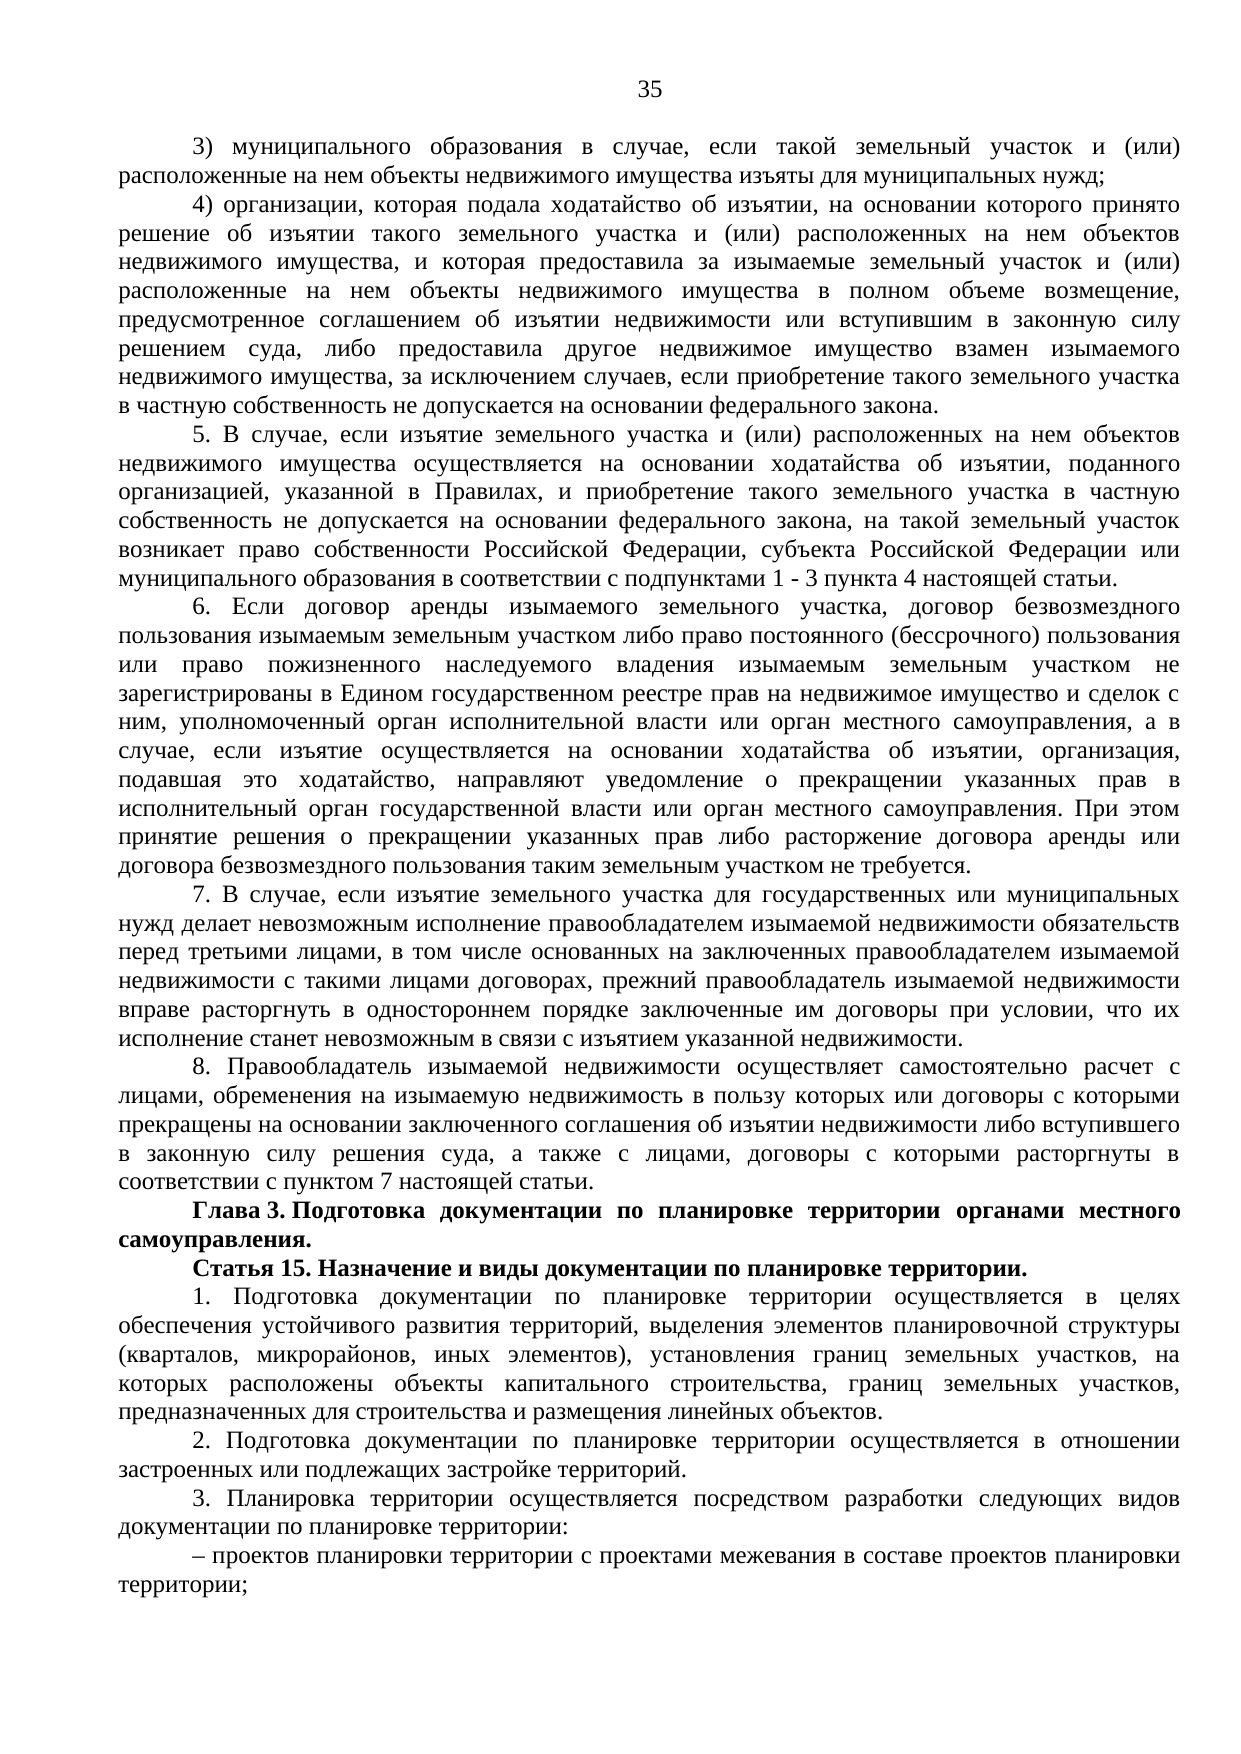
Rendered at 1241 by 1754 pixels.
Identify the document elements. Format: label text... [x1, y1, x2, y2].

text 5. В случае, если изъятие земельного участка и (или) расположенных на нем объектов недвижимого имущества осуществляется на основании ходатайства об изъятии, поданного организацией, указанной в Правилах, и приобретение такого земельного участка в частную собственность не допускается на основании федерального закона, на такой земельный участок возникает право собственности Российской Федерации, субъекта Российской Федерации или муниципального образования в соответствии с подпунктами 1 - 3 пункта 4 настоящей статьи. [118, 419, 1181, 591]
text 2. Подготовка документации по планировке территории осуществляется в отношении застроенных или подлежащих застройке территорий. [118, 1425, 1181, 1483]
text 3. Планировка территории осуществляется посредством разработки следующих видов документации по планировке территории: [118, 1483, 1181, 1540]
text 1. Подготовка документации по планировке территории осуществляется в целях обеспечения устойчивого развития территорий, выделения элементов планировочной структуры (кварталов, микрорайонов, иных элементов), установления границ земельных участков, на которых расположены объекты капитального строительства, границ земельных участков, предназначенных для строительства и размещения линейных объектов. [118, 1281, 1181, 1425]
text 4) организации, которая подала ходатайство об изъятии, на основании которого принято решение об изъятии такого земельного участка и (или) расположенных на нем объектов недвижимого имущества, и которая предоставила за изымаемые земельный участок и (или) расположенные на нем объекты недвижимого имущества в полном объеме возмещение, предусмотренное соглашением об изъятии недвижимости или вступившим в законную силу решением суда, либо предоставила другое недвижимое имущество взамен изымаемого недвижимого имущества, за исключением случаев, если приобретение такого земельного участка в частную собственность не допускается на основании федерального закона. [118, 189, 1181, 419]
text Глава 3. Подготовка документации по планировке территории органами местного самоуправления. [118, 1195, 1181, 1253]
text 3) муниципального образования в случае, если такой земельный участок и (или) расположенные на нем объекты недвижимого имущества изъяты для муниципальных нужд; [118, 131, 1181, 189]
text Статья 15. Назначение и виды документации по планировке территории. [118, 1253, 1181, 1281]
text 6. Если договор аренды изымаемого земельного участка, договор безвозмездного пользования изымаемым земельным участком либо право постоянного (бессрочного) пользования или право пожизненного наследуемого владения изымаемым земельным участком не зарегистрированы в Едином государственном реестре прав на недвижимое имущество и сделок с ним, уполномоченный орган исполнительной власти или орган местного самоуправления, а в случае, если изъятие осуществляется на основании ходатайства об изъятии, организация, подавшая это ходатайство, направляют уведомление о прекращении указанных прав в исполнительный орган государственной власти или орган местного самоуправления. При этом принятие решения о прекращении указанных прав либо расторжение договора аренды или договора безвозмездного пользования таким земельным участком не требуется. [118, 591, 1181, 879]
text 7. В случае, если изъятие земельного участка для государственных или муниципальных нужд делает невозможным исполнение правообладателем изымаемой недвижимости обязательств перед третьими лицами, в том числе основанных на заключенных правообладателем изымаемой недвижимости с такими лицами договорах, прежний правообладатель изымаемой недвижимости вправе расторгнуть в одностороннем порядке заключенные им договоры при условии, что их исполнение станет невозможным в связи с изъятием указанной недвижимости. [118, 879, 1181, 1051]
text – проектов планировки территории с проектами межевания в составе проектов планировки территории; [118, 1540, 1181, 1598]
text 8. Правообладатель изымаемой недвижимости осуществляет самостоятельно расчет с лицами, обременения на изымаемую недвижимость в пользу которых или договоры с которыми прекращены на основании заключенного соглашения об изъятии недвижимости либо вступившего в законную силу решения суда, а также с лицами, договоры с которыми расторгнуты в соответствии с пунктом 7 настоящей статьи. [118, 1051, 1181, 1195]
